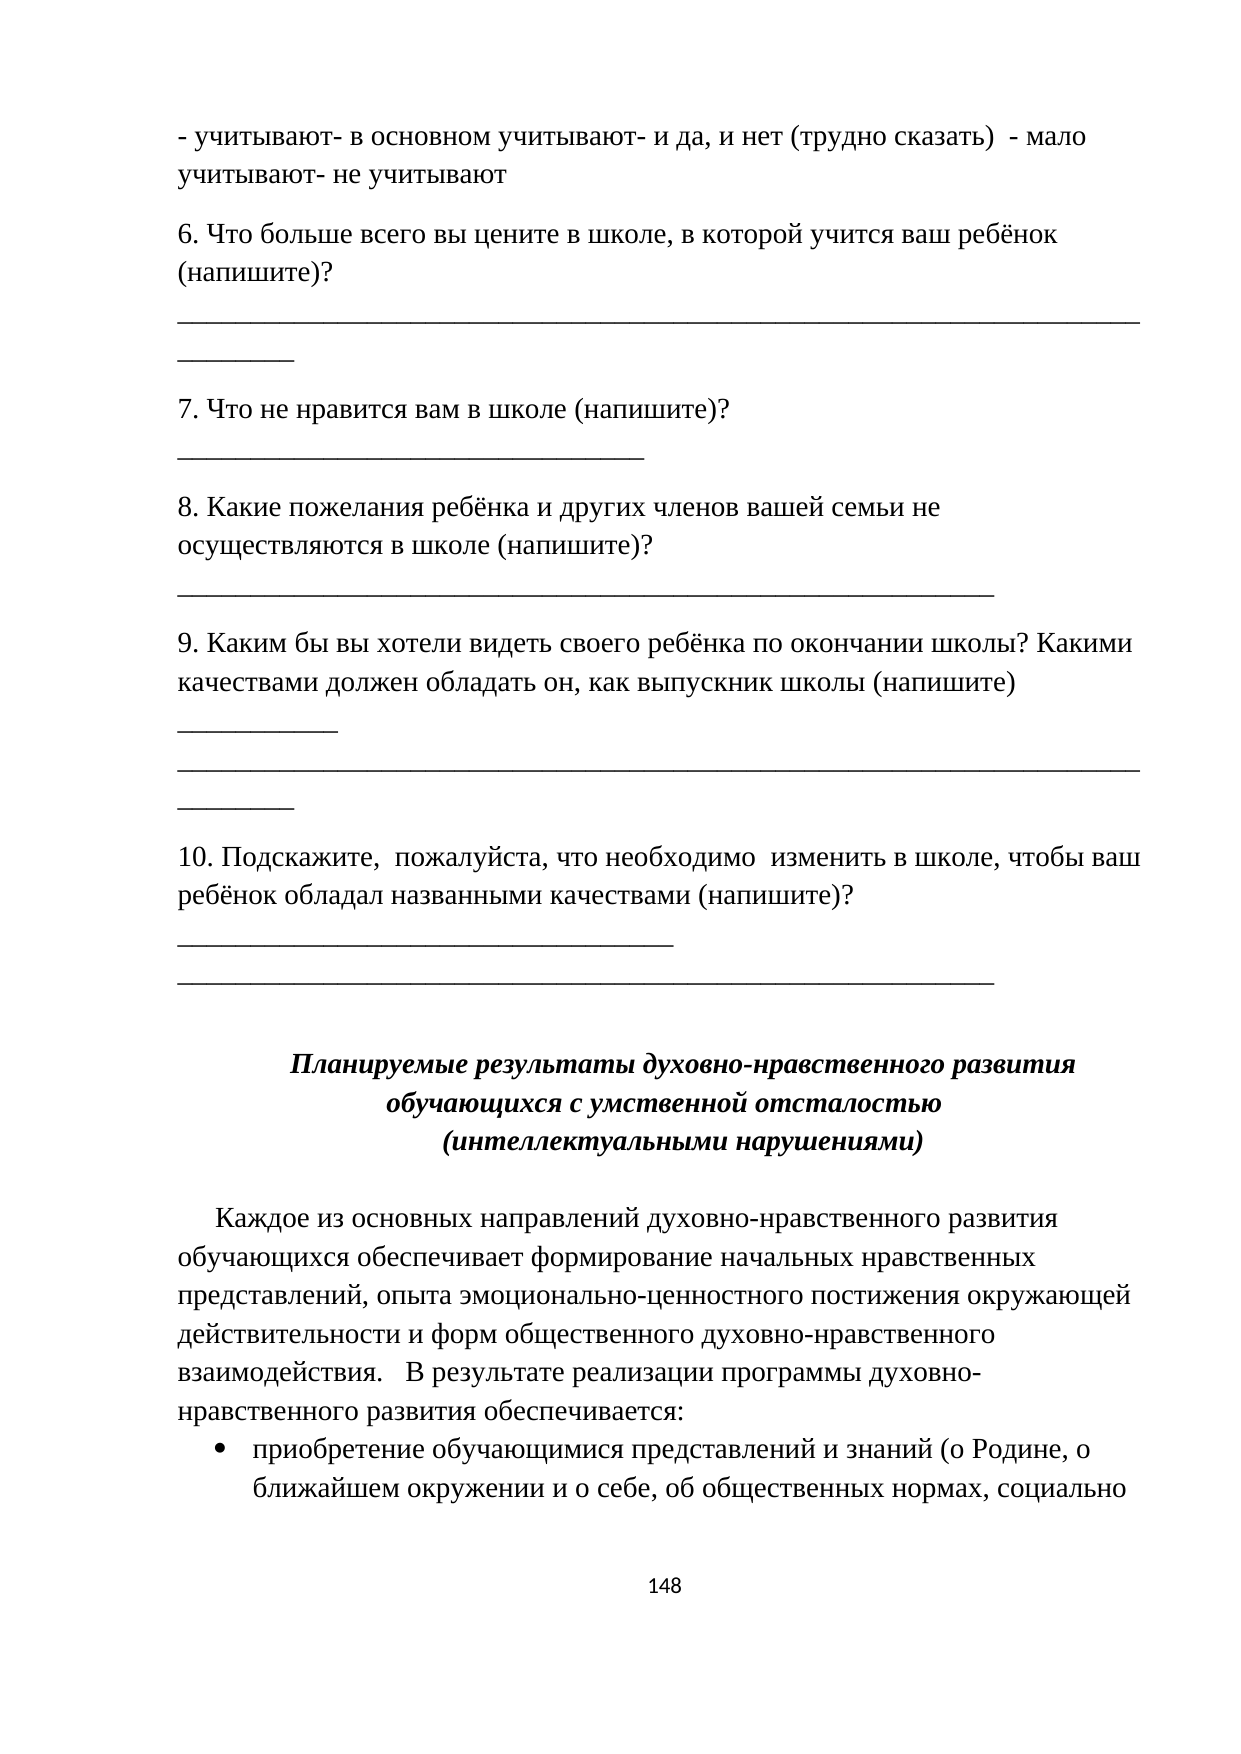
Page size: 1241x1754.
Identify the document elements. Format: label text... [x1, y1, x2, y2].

text 8. Какие пожелания ребёнка и других членов вашей семьи не осуществляются в школе (напишите)? ________________________________________________________ [177, 489, 1152, 599]
text - учитывают- в основном учитывают- и да, и нет (трудно сказать) - мало учитывают- не учитывают [177, 118, 1152, 190]
text Каждое из основных направлений духовно-нравственного развития обучающихся обеспечивает формирование начальных нравственных представлений, опыта эмоционально-ценностного постижения окружающей действительности и форм общественного духовно-нравственного взаимодействия. В результате реализации программы духовно-нравственного развития обеспечивается: [177, 1200, 1152, 1427]
text 9. Каким бы вы хотели видеть своего ребёнка по окончании школы? Какими качествами должен обладать он, как выпускник школы (напишите) ___________ __________________________________________________________________ ________ [177, 625, 1152, 813]
text 6. Что больше всего вы цените в школе, в которой учится ваш ребёнок (напишите)? __________________________________________________________________ ________ [177, 216, 1152, 365]
text 10. Подскажите, пожалуйста, что необходимо изменить в школе, чтобы ваш ребёнок обладал названными качествами (напишите)? __________________________________ ________________________________________________________ [177, 839, 1152, 988]
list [215, 1432, 1152, 1504]
text Планируемые результаты духовно-нравственного развития обучающихся с умственной отсталостью [177, 1046, 1152, 1118]
text (интеллектуальными нарушениями) [177, 1123, 1152, 1157]
text 7. Что не нравится вам в школе (напишите)? ________________________________ [177, 391, 1152, 463]
